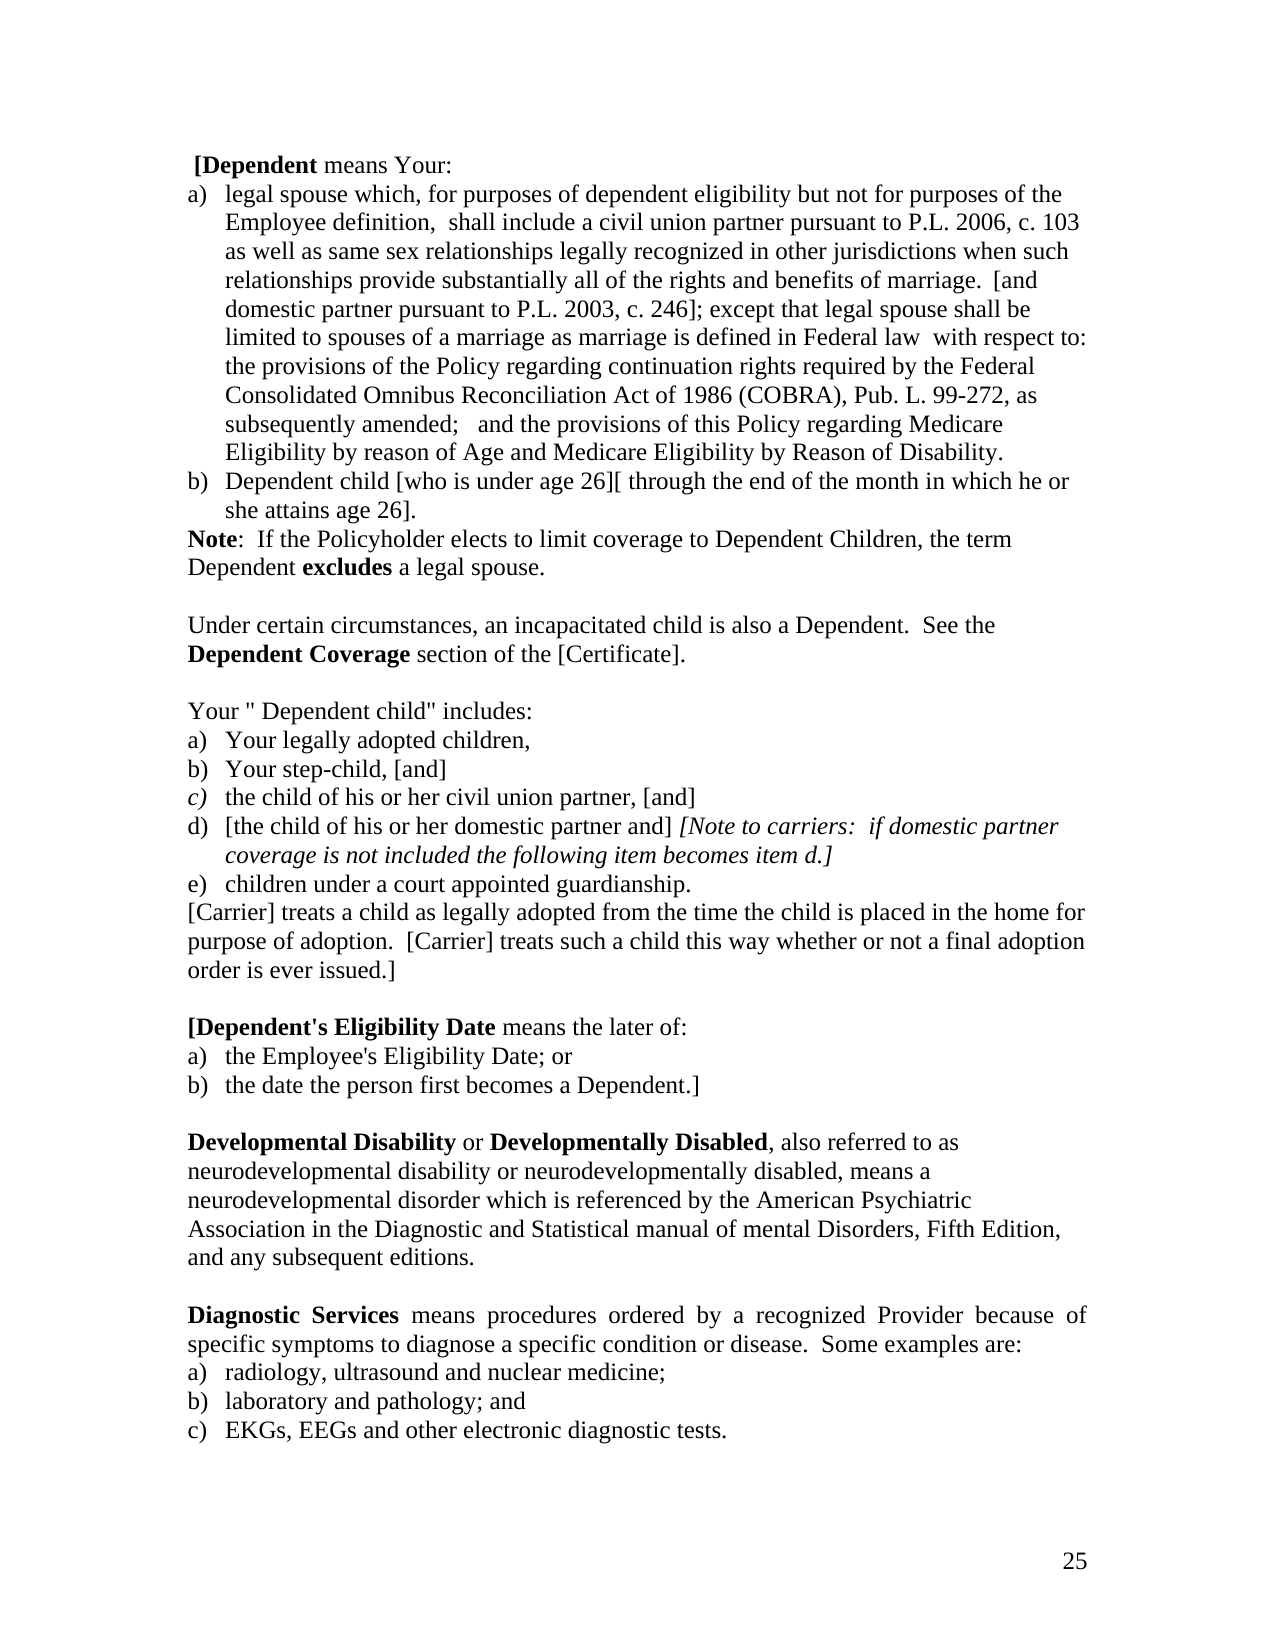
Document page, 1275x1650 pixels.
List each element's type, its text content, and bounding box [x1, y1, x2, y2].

list the date the person first becomes a Dependent.] [187, 1070, 1087, 1099]
list radiology, ultrasound and nuclear medicine; [187, 1357, 1087, 1386]
text [Dependent means Your: [187, 150, 1087, 179]
list children under a court appointed guardianship. [187, 869, 1087, 897]
list laboratory and pathology; and [187, 1386, 1087, 1415]
list the Employee's Eligibility Date; or [187, 1041, 1087, 1070]
text Under certain circumstances, an incapacitated child is also a Dependent. See the Dependent Coverage section of the [Certificate]. [187, 610, 1087, 667]
list the child of his or her civil union partner, [and] [187, 782, 1087, 811]
list [the child of his or her domestic partner and] [Note to carriers: if domestic partner coverage is not included the following item becomes item d.] [187, 811, 1087, 869]
text Developmental Disability or Developmentally Disabled, also referred to as neurodevelopmental disability or neurodevelopmentally disabled, means a neurodevelopmental disorder which is referenced by the American Psychiatric Association in the Diagnostic and Statistical manual of mental Disorders, Fifth Edition, and any subsequent editions. [187, 1127, 1087, 1271]
text Note: If the Policyholder elects to limit coverage to Dependent Children, the term Dependent excludes a legal spouse. [187, 524, 1087, 581]
text Diagnostic Services means procedures ordered by a recognized Provider because of specific symptoms to diagnose a specific condition or disease. Some examples are: [187, 1300, 1087, 1357]
list legal spouse which, for purposes of dependent eligibility but not for purposes of the Employee definition, shall include a civil union partner pursuant to P.L. 2006, c. 103 as well as same sex relationships legally recognized in other jurisdictions when such relationships provide substantially all of the rights and benefits of marriage. [and domestic partner pursuant to P.L. 2003, c. 246]; except that legal spouse shall be limited to spouses of a marriage as marriage is defined in Federal law with respect to: the provisions of the Policy regarding continuation rights required by the Federal Consolidated Omnibus Reconciliation Act of 1986 (COBRA), Pub. L. 99-272, as subsequently amended; and the provisions of this Policy regarding Medicare Eligibility by reason of Age and Medicare Eligibility by Reason of Disability. [187, 179, 1087, 466]
list Dependent child [who is under age 26][ through the end of the month in which he or she attains age 26]. [187, 466, 1087, 524]
text [Dependent's Eligibility Date means the later of: [187, 1012, 1087, 1041]
text Your " Dependent child" includes: [187, 696, 1087, 725]
list EKGs, EEGs and other electronic diagnostic tests. [187, 1415, 1087, 1444]
list Your legally adopted children, [187, 725, 1087, 754]
list Your step-child, [and] [187, 754, 1087, 782]
text [Carrier] treats a child as legally adopted from the time the child is placed in the home for purpose of adoption. [Carrier] treats such a child this way whether or not a final adoption order is ever issued.] [187, 897, 1087, 984]
